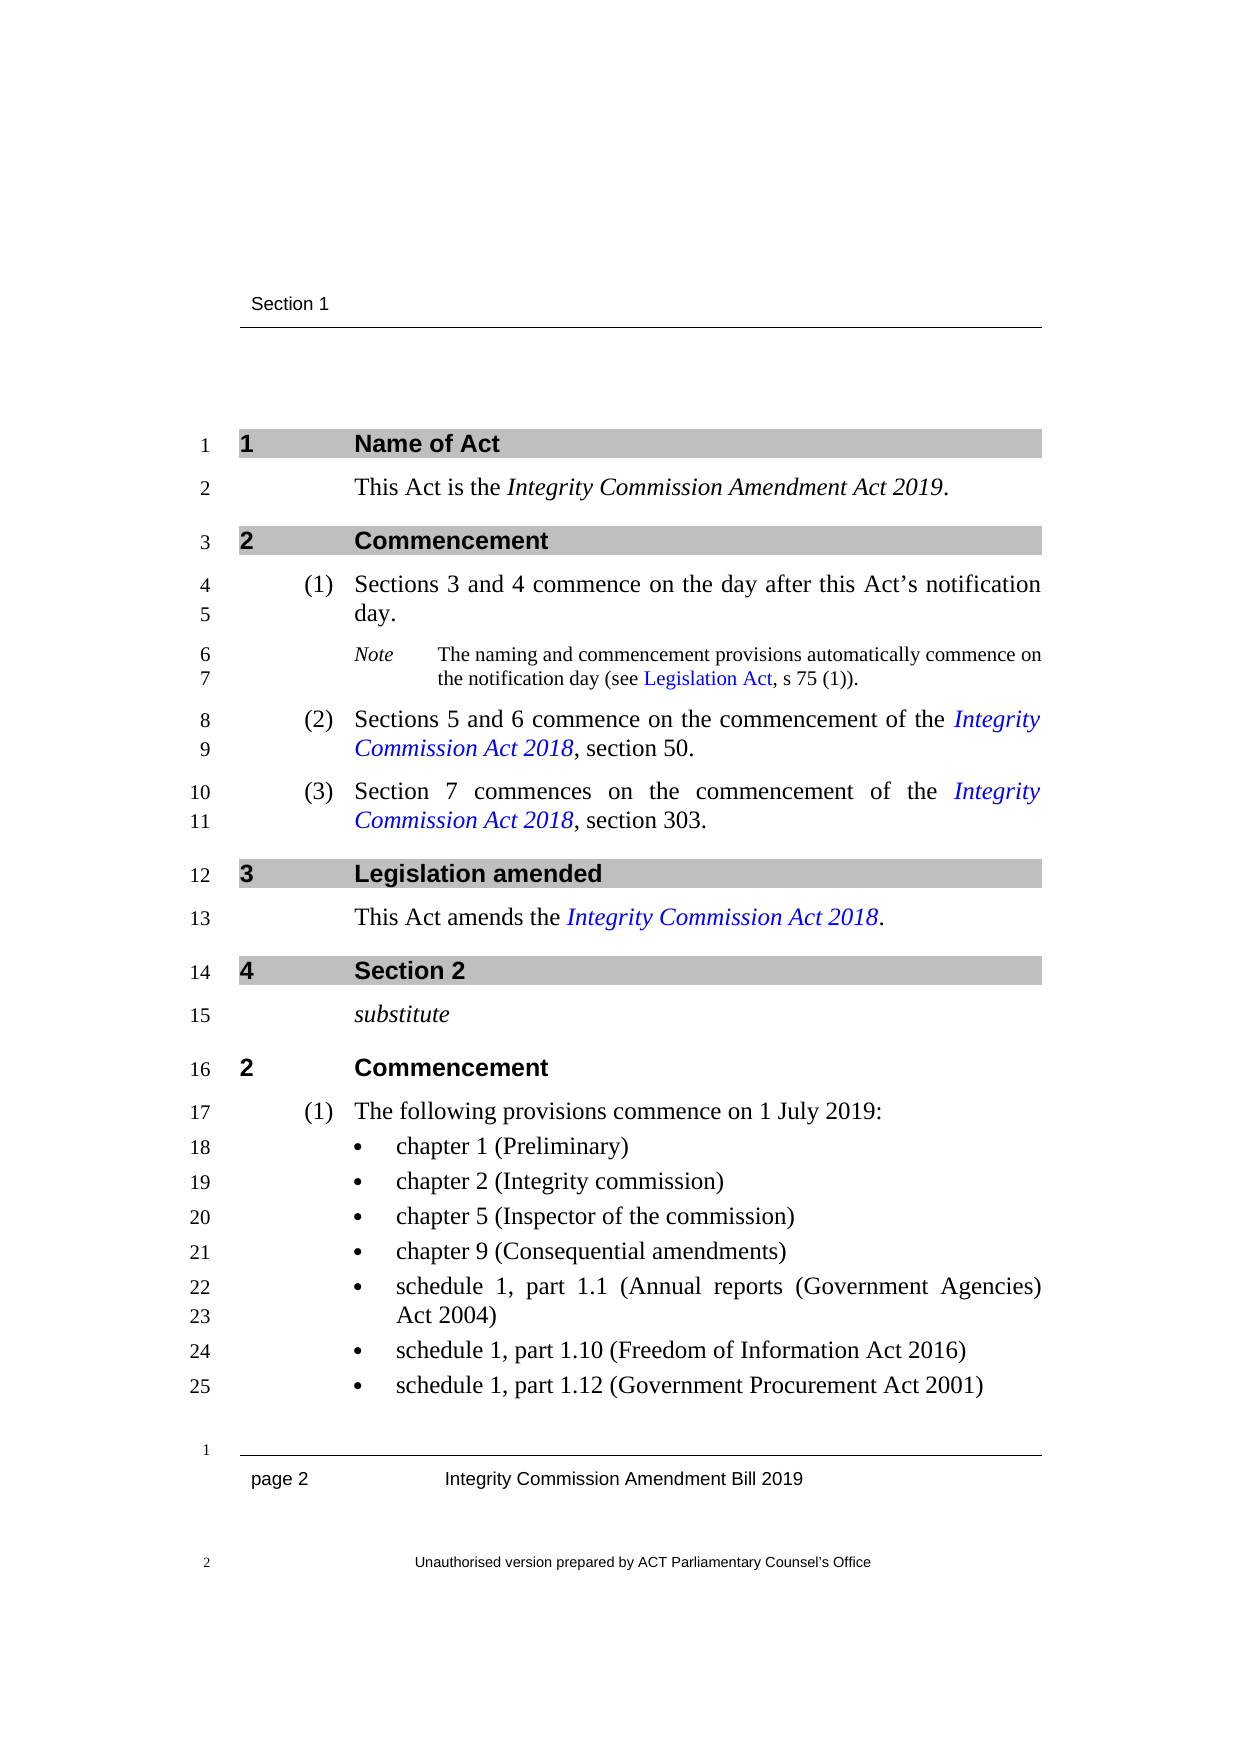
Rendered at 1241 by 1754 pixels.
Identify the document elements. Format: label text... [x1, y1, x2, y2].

text 1 Name of Act [239, 429, 1042, 458]
text 3 Legislation amended [239, 859, 1042, 888]
text  chapter 1 (Preliminary) [354, 1131, 1042, 1160]
text (3) Section 7 commences on the commencement of the Integrity Commission Act 2018, section 303. [239, 776, 1042, 834]
text  schedule 1, part 1.12 (Government Procurement Act 2001) [354, 1370, 1042, 1399]
text (1) The following provisions commence on 1 July 2019: [239, 1096, 1042, 1125]
text (1) Sections 3 and 4 commence on the day after this Act’s notification day. [239, 569, 1042, 627]
text 4 Section 2 [239, 956, 1042, 985]
text Note The naming and commencement provisions automatically commence on the notification day (see Legislation Act, s 75 (1)). [354, 642, 1042, 690]
text This Act amends the Integrity Commission Act 2018. [354, 902, 1042, 931]
text (2) Sections 5 and 6 commence on the commencement of the Integrity Commission Act 2018, section 50. [239, 704, 1042, 762]
text 2 Commencement [239, 526, 1042, 555]
text substitute [354, 999, 1042, 1028]
text 2 Commencement [239, 1053, 1042, 1082]
text  chapter 5 (Inspector of the commission) [354, 1201, 1042, 1230]
text  chapter 2 (Integrity commission) [354, 1166, 1042, 1195]
text  schedule 1, part 1.1 (Annual reports (Government Agencies) Act 2004) [354, 1271, 1042, 1329]
text  chapter 9 (Consequential amendments) [354, 1236, 1042, 1265]
text  schedule 1, part 1.10 (Freedom of Information Act 2016) [354, 1335, 1042, 1364]
text This Act is the Integrity Commission Amendment Act 2019. [354, 472, 1042, 501]
